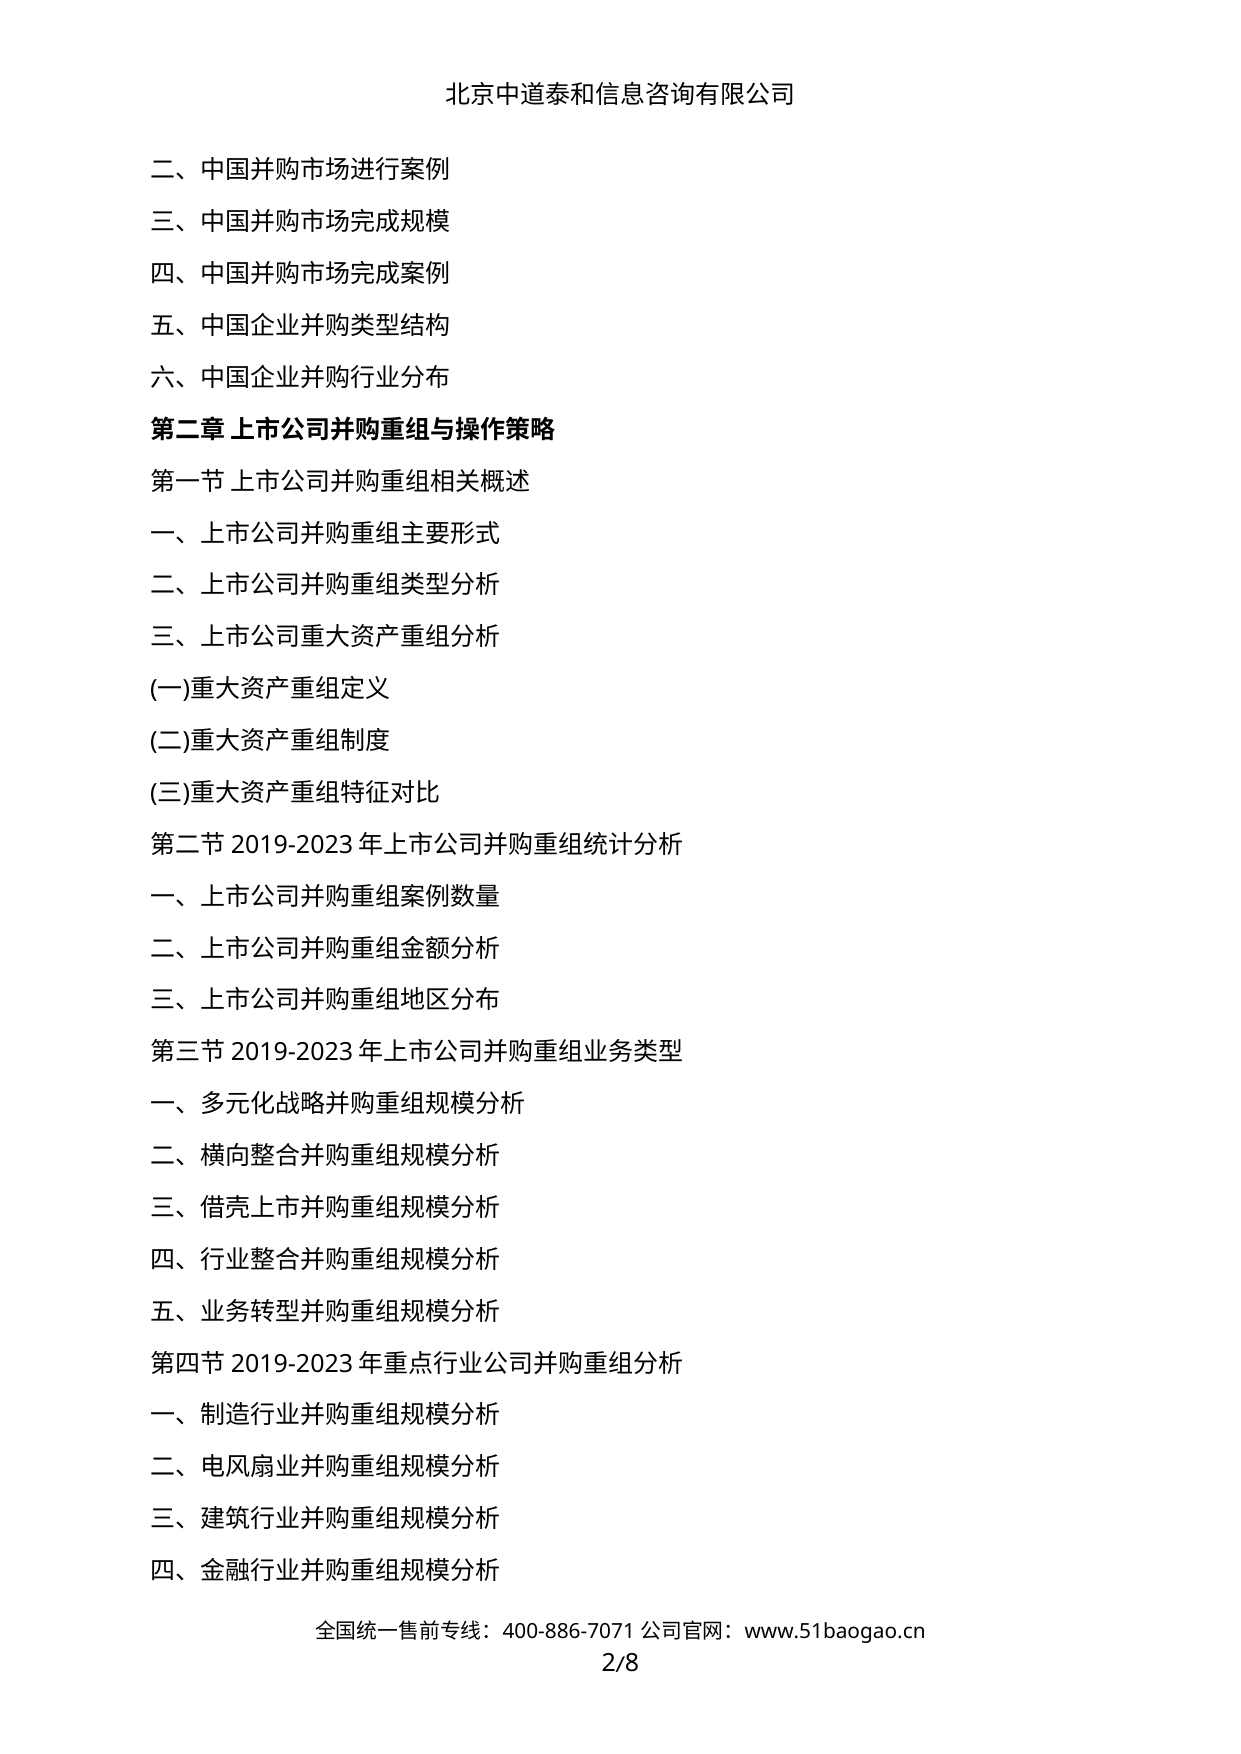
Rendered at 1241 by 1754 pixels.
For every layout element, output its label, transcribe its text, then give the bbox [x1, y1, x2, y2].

text 五、业务转型并购重组规模分析 [150, 1291, 1090, 1327]
text 第三节 2019-2023年上市公司并购重组业务类型 [150, 1032, 1090, 1068]
text 二、上市公司并购重组类型分析 [150, 565, 1090, 601]
text 二、电风扇业并购重组规模分析 [150, 1447, 1090, 1483]
text 一、上市公司并购重组主要形式 [150, 513, 1090, 549]
text 第四节 2019-2023年重点行业公司并购重组分析 [150, 1343, 1090, 1379]
text 第二节 2019-2023年上市公司并购重组统计分析 [150, 824, 1090, 861]
text 二、中国并购市场进行案例 [150, 150, 1090, 186]
text 一、多元化战略并购重组规模分析 [150, 1084, 1090, 1120]
text 三、上市公司重大资产重组分析 [150, 617, 1090, 653]
text (三)重大资产重组特征对比 [150, 772, 1090, 809]
text 四、中国并购市场完成案例 [150, 254, 1090, 290]
text 六、中国企业并购行业分布 [150, 357, 1090, 394]
text (二)重大资产重组制度 [150, 721, 1090, 757]
text 五、中国企业并购类型结构 [150, 306, 1090, 342]
text 一、制造行业并购重组规模分析 [150, 1395, 1090, 1431]
text 二、横向整合并购重组规模分析 [150, 1136, 1090, 1172]
text 三、上市公司并购重组地区分布 [150, 980, 1090, 1016]
text 一、上市公司并购重组案例数量 [150, 876, 1090, 912]
text 第一节 上市公司并购重组相关概述 [150, 461, 1090, 497]
text 三、建筑行业并购重组规模分析 [150, 1499, 1090, 1535]
text 三、中国并购市场完成规模 [150, 202, 1090, 238]
text (一)重大资产重组定义 [150, 669, 1090, 705]
text 四、行业整合并购重组规模分析 [150, 1239, 1090, 1276]
text 四、金融行业并购重组规模分析 [150, 1551, 1090, 1587]
text 二、上市公司并购重组金额分析 [150, 928, 1090, 964]
text 三、借壳上市并购重组规模分析 [150, 1187, 1090, 1224]
text 第二章 上市公司并购重组与操作策略 [150, 409, 1090, 446]
